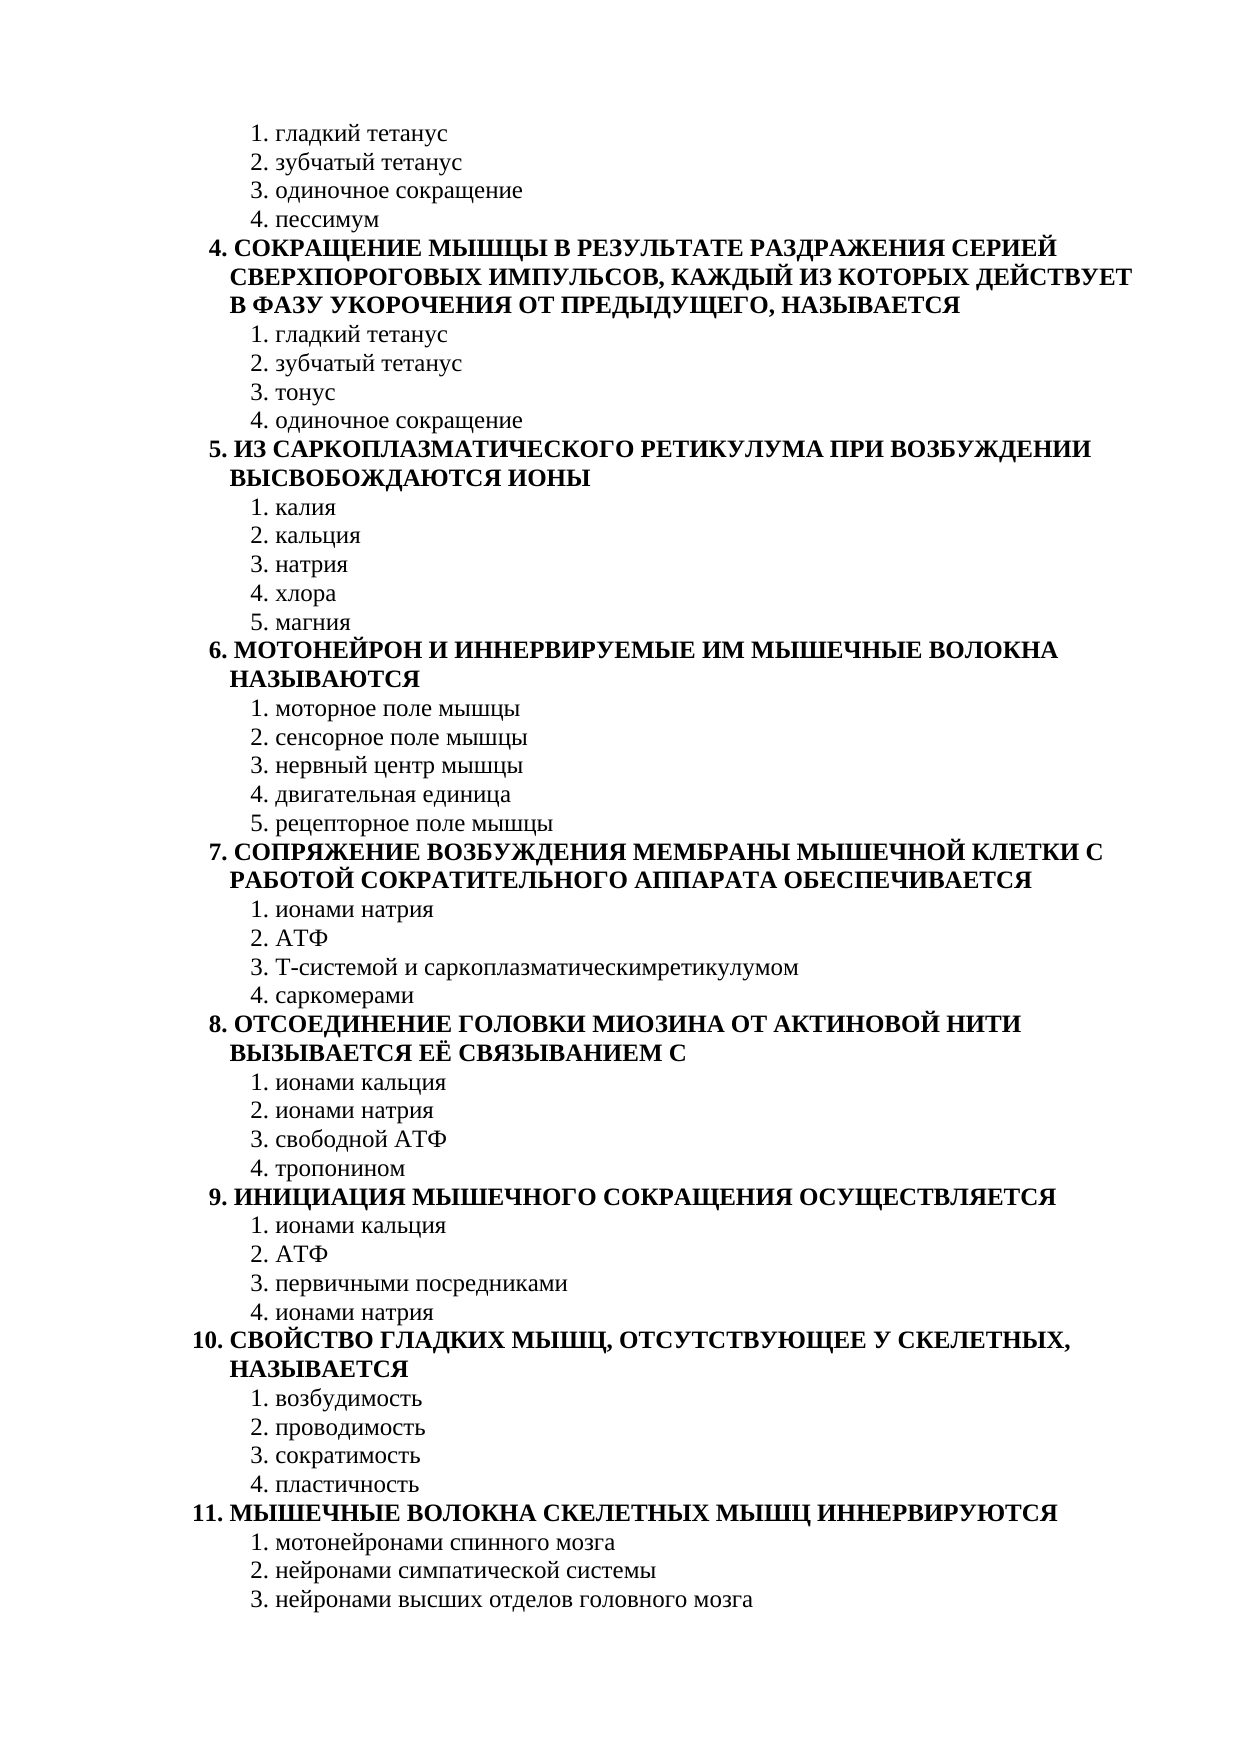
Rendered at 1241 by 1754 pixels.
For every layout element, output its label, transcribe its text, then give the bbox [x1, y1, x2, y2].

text 1. ионами натрия [250, 894, 1152, 923]
text 4. пессимум [250, 204, 1152, 233]
text 1. гладкий тетанус [250, 319, 1152, 348]
text 3. натрия [250, 549, 1152, 578]
text 4. одиночное сокращение [250, 406, 1152, 434]
text 1. ионами кальция [250, 1067, 1152, 1096]
text 1. гладкий тетанус [250, 118, 1152, 147]
text 2. АТФ [250, 923, 1152, 952]
text 4. хлора [250, 578, 1152, 607]
text 3. нервный центр мышцы [250, 751, 1152, 779]
text 1. моторное поле мышцы [250, 693, 1152, 722]
text 4. пластичность [250, 1469, 1152, 1498]
text 4. двигательная единица [250, 779, 1152, 808]
text 3. нейронами высших отделов головного мозга [250, 1584, 1152, 1613]
text 3. сократимость [250, 1441, 1152, 1469]
text 2. зубчатый тетанус [250, 147, 1152, 176]
text 3. одиночное сокращение [250, 176, 1152, 204]
text 11. МЫШЕЧНЫЕ ВОЛОКНА СКЕЛЕТНЫХ МЫШЦ ИННЕРВИРУЮТСЯ [192, 1498, 1152, 1527]
text 3. первичными посредниками [250, 1268, 1152, 1297]
text 2. сенсорное поле мышцы [250, 722, 1152, 751]
text 2. АТФ [250, 1239, 1152, 1268]
text 4. ионами натрия [250, 1297, 1152, 1326]
text 2. проводимость [250, 1412, 1152, 1441]
text 5. магния [250, 607, 1152, 636]
text 10. СВОЙСТВО ГЛАДКИХ МЫШЦ, ОТСУТСТВУЮЩЕЕ У СКЕЛЕТНЫХ, НАЗЫВАЕТСЯ [192, 1326, 1152, 1383]
text 1. возбудимость [250, 1383, 1152, 1412]
text 2. кальция [250, 521, 1152, 549]
text 3. свободной АТФ [250, 1124, 1152, 1153]
text 3. Т-системой и саркоплазматическимретикулумом [250, 952, 1152, 981]
text 2. нейронами симпатической системы [250, 1556, 1152, 1584]
text 2. зубчатый тетанус [250, 348, 1152, 377]
text 3. тонус [250, 377, 1152, 406]
text 4. СОКРАЩЕНИЕ МЫШЦЫ В РЕЗУЛЬТАТЕ РАЗДРАЖЕНИЯ СЕРИЕЙ СВЕРХПОРОГОВЫХ ИМПУЛЬСОВ, КАЖДЫЙ ИЗ КОТОРЫХ ДЕЙСТВУЕТ В ФАЗУ УКОРОЧЕНИЯ ОТ ПРЕДЫДУЩЕГО, НАЗЫВАЕТСЯ [208, 233, 1152, 319]
text 5. ИЗ САРКОПЛАЗМАТИЧЕСКОГО РЕТИКУЛУМА ПРИ ВОЗБУЖДЕНИИ ВЫСВОБОЖДАЮТСЯ ИОНЫ [208, 434, 1152, 492]
text 8. ОТСОЕДИНЕНИЕ ГОЛОВКИ МИОЗИНА ОТ АКТИНОВОЙ НИТИ ВЫЗЫВАЕТСЯ ЕЁ СВЯЗЫВАНИЕМ С [208, 1009, 1152, 1067]
text 1. мотонейронами спинного мозга [250, 1527, 1152, 1556]
text 1. калия [250, 492, 1152, 521]
text 2. ионами натрия [250, 1096, 1152, 1124]
text 4. саркомерами [250, 981, 1152, 1009]
text 9. ИНИЦИАЦИЯ МЫШЕЧНОГО СОКРАЩЕНИЯ ОСУЩЕСТВЛЯЕТСЯ [208, 1182, 1152, 1211]
text 5. рецепторное поле мышцы [250, 808, 1152, 837]
text 6. МОТОНЕЙРОН И ИННЕРВИРУЕМЫЕ ИМ МЫШЕЧНЫЕ ВОЛОКНА НАЗЫВАЮТСЯ [208, 636, 1152, 693]
text 4. тропонином [250, 1153, 1152, 1182]
text 7. СОПРЯЖЕНИЕ ВОЗБУЖДЕНИЯ МЕМБРАНЫ МЫШЕЧНОЙ КЛЕТКИ С РАБОТОЙ СОКРАТИТЕЛЬНОГО АППАРАТА ОБЕСПЕЧИВАЕТСЯ [208, 837, 1152, 894]
text 1. ионами кальция [250, 1211, 1152, 1239]
